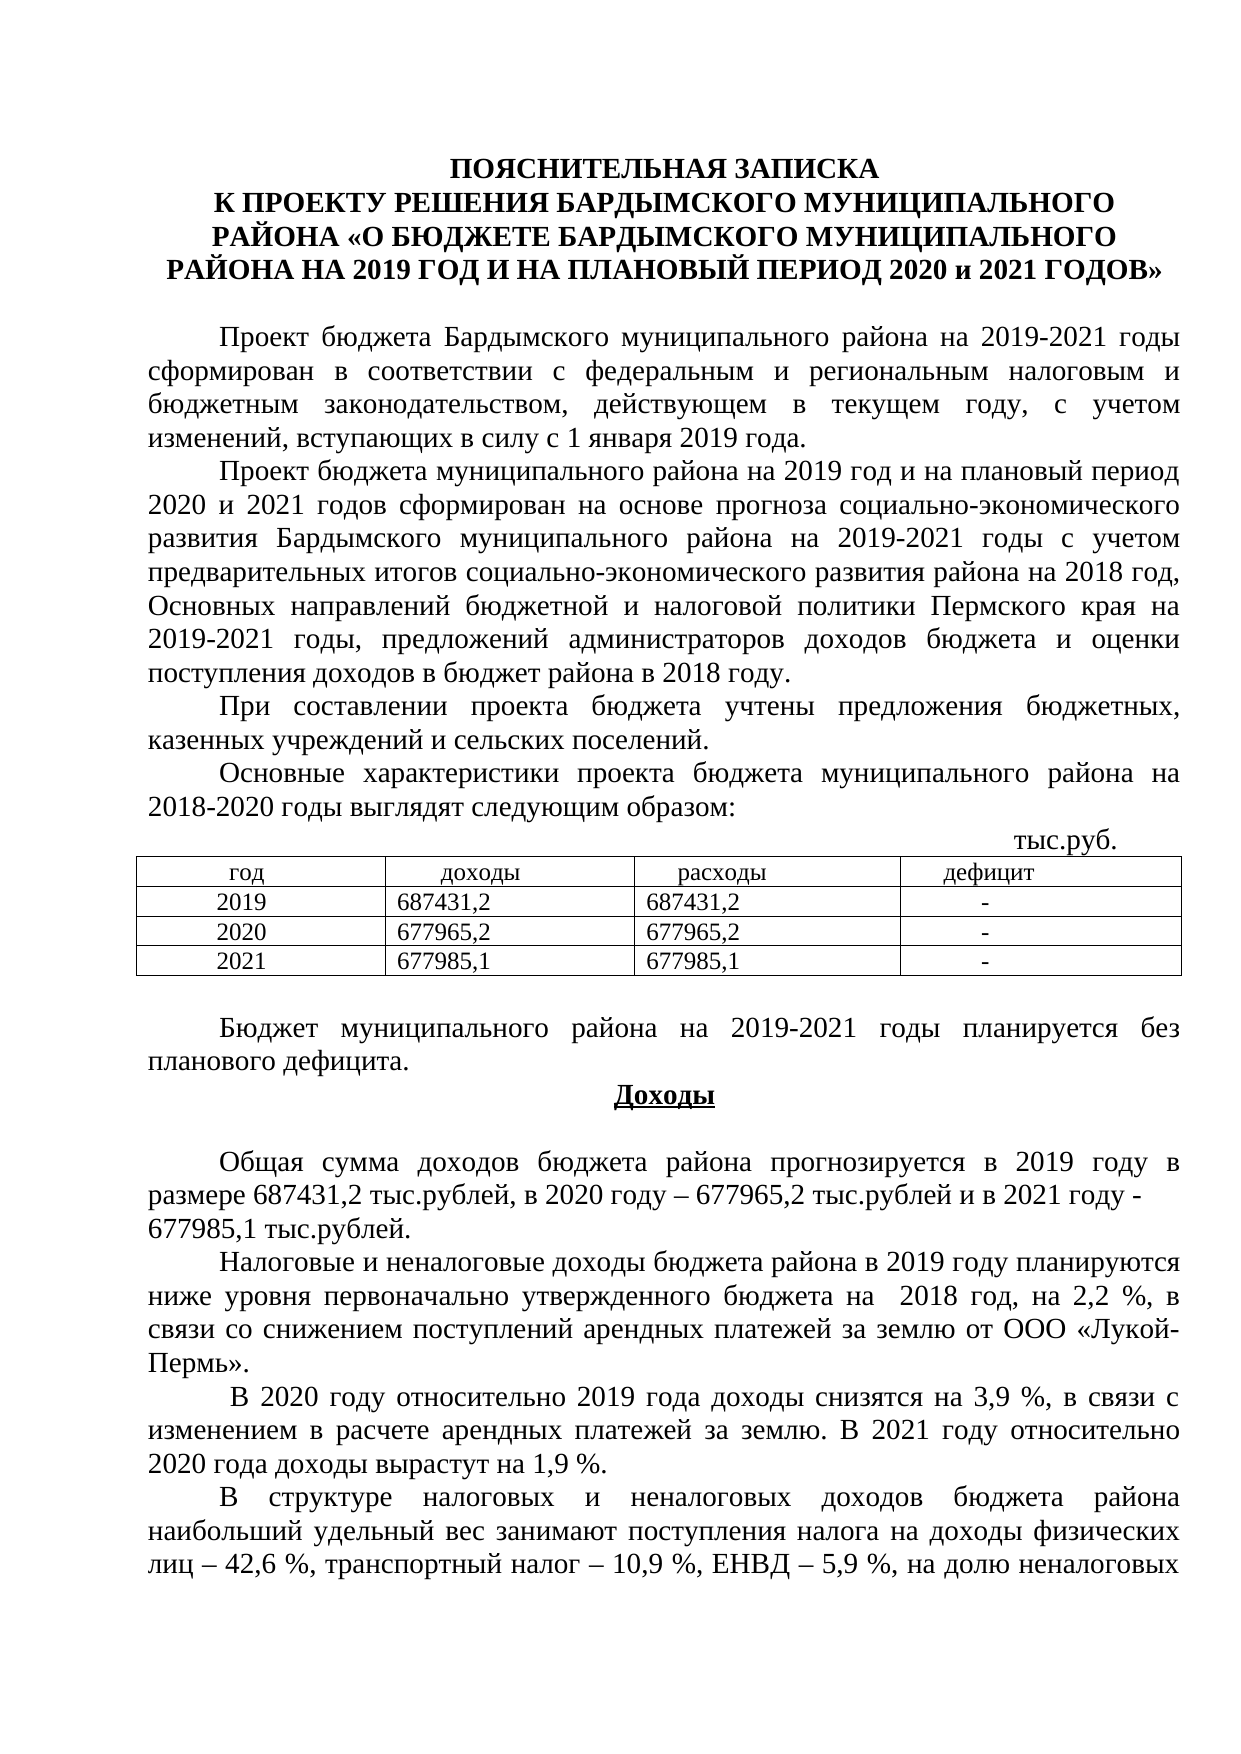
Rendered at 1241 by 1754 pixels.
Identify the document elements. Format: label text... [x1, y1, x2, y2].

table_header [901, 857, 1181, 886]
text Бюджет муниципального района на 2019-2021 годы планируется без планового дефицита. [148, 1010, 1181, 1077]
text Основные характеристики проекта бюджета муниципального района на 2018-2020 годы выглядят следующим образом: [148, 755, 1181, 822]
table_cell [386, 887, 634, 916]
text В 2020 году относительно 2019 года доходы снизятся на 3,9 %, в связи с изменением в расчете арендных платежей за землю. В 2021 году относительно 2020 года доходы вырастут на 1,9 %. [148, 1379, 1181, 1479]
text РАЙОНА «О БЮДЖЕТЕ БАРДЫМСКОГО МУНИЦИПАЛЬНОГО [148, 219, 1181, 252]
text К ПРОЕКТУ РЕШЕНИЯ БАРДЫМСКОГО МУНИЦИПАЛЬНОГО [148, 185, 1181, 219]
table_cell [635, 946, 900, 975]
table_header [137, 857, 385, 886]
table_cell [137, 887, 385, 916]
text Налоговые и неналоговые доходы бюджета района в 2019 году планируются ниже уровня первоначально утвержденного бюджета на 2018 год, на 2,2 %, в связи со снижением поступлений арендных платежей за землю от ООО «Лукой-Пермь». [148, 1244, 1181, 1379]
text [148, 1479, 1181, 1580]
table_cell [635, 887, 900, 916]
text Общая сумма доходов бюджета района прогнозируется в 2019 году в размере 687431,2 тыс.рублей, в 2020 году – 677965,2 тыс.рублей и в 2021 году - [148, 1144, 1181, 1211]
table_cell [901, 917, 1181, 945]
text Проект бюджета муниципального района на 2019 год и на плановый период 2020 и 2021 годов сформирован на основе прогноза социально-экономического развития Бардымского муниципального района на 2019-2021 годы с учетом предварительных итогов социально-экономического развития района на 2018 год, Основных направлений бюджетной и налоговой политики Пермского края на 2019-2021 годы, предложений администраторов доходов бюджета и оценки поступления доходов в бюджет района в 2018 году. [148, 453, 1181, 688]
text При составлении проекта бюджета учтены предложения бюджетных, казенных учреждений и сельских поселений. [148, 688, 1181, 755]
text 677985,1 тыс.рублей. [148, 1211, 1181, 1244]
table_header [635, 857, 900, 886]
text Проект бюджета Бардымского муниципального района на 2019-2021 годы сформирован в соответствии с федеральным и региональным налоговым и бюджетным законодательством, действующем в текущем году, с учетом изменений, вступающих в силу с 1 января 2019 года. [148, 319, 1181, 453]
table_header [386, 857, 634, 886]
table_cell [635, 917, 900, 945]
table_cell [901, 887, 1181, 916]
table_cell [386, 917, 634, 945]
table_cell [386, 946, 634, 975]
text Доходы [148, 1077, 1181, 1110]
text ПОЯСНИТЕЛЬНАЯ ЗАПИСКА [148, 152, 1181, 185]
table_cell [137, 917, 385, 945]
text тыс.руб. [148, 822, 1181, 856]
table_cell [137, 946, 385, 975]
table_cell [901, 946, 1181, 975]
text РАЙОНА НА 2019 ГОД И НА ПЛАНОВЫЙ ПЕРИОД 2020 и 2021 ГОДОВ» [148, 252, 1181, 286]
